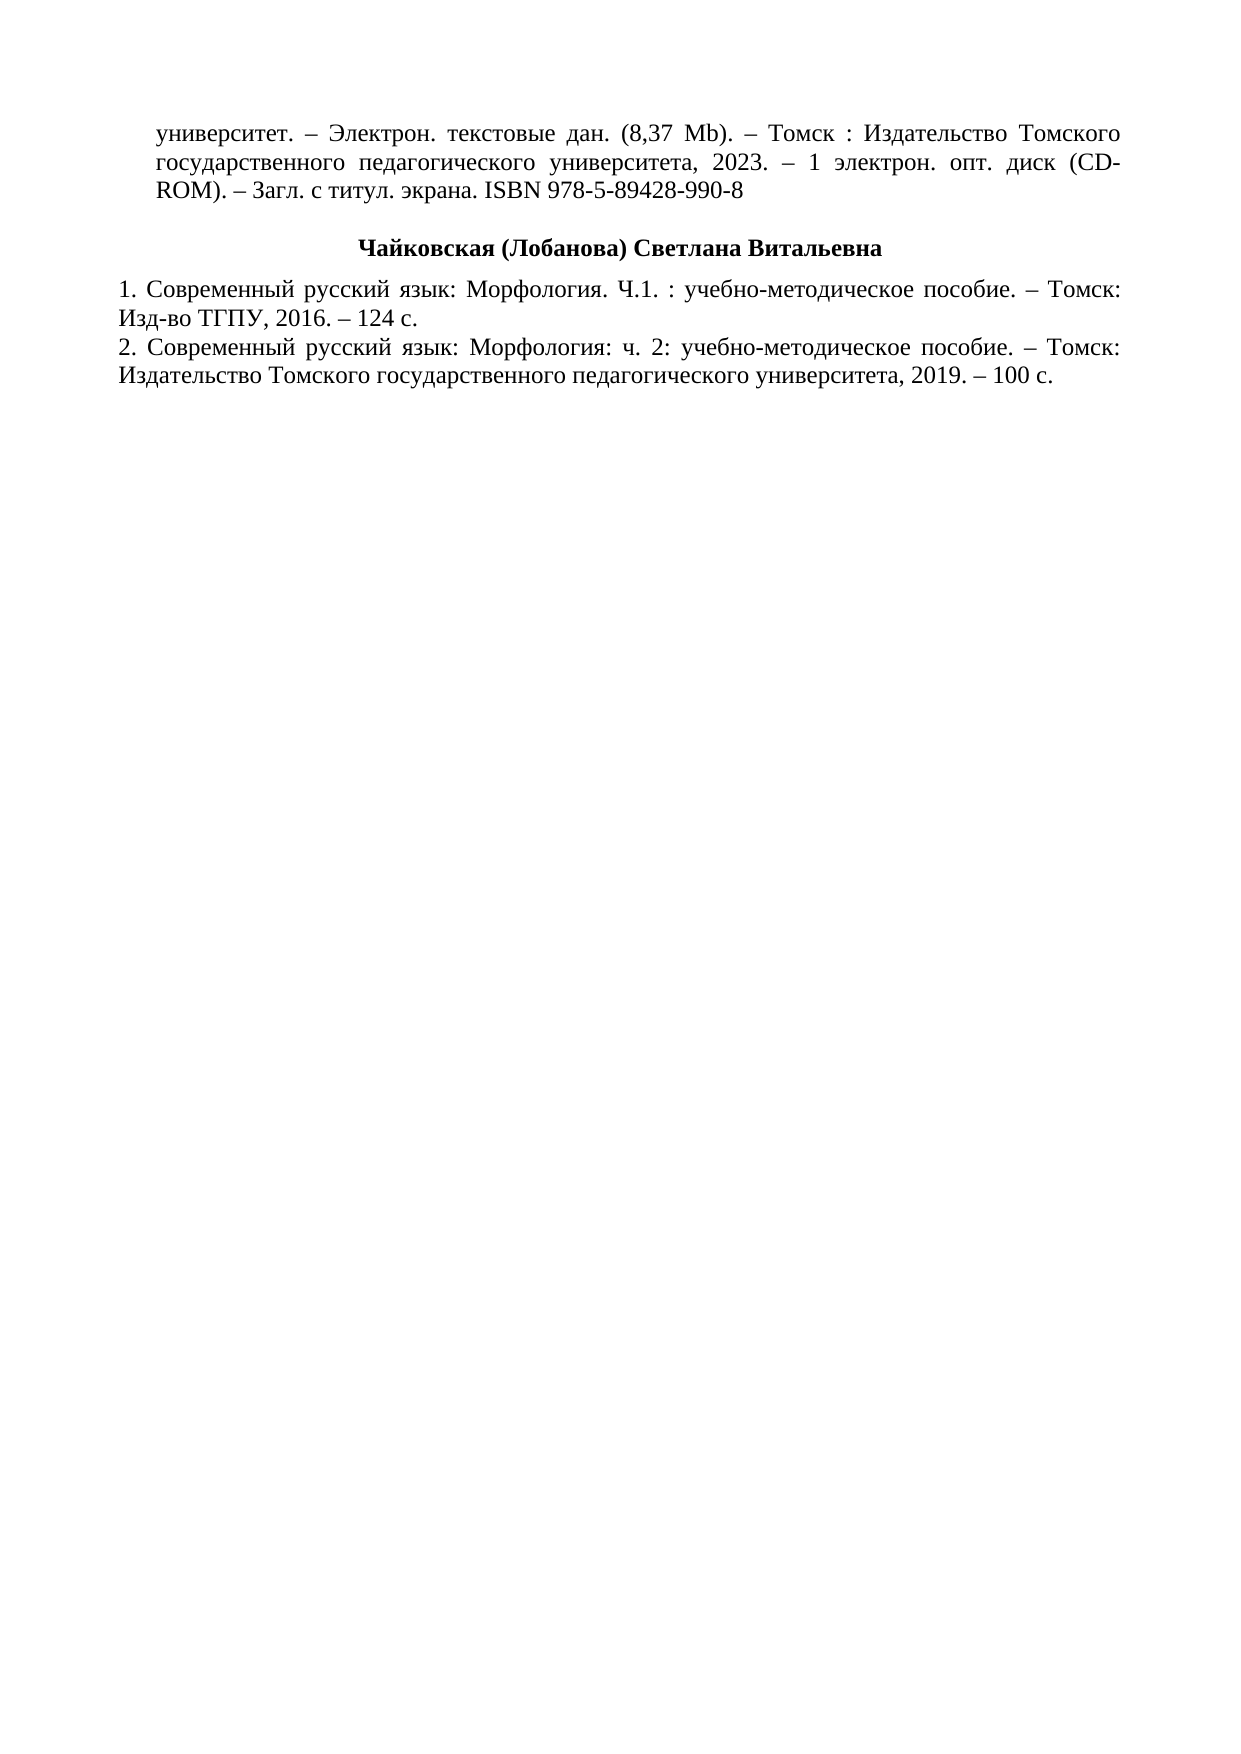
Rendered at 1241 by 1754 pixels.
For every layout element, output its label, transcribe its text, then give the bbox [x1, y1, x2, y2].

text 2. Современный русский язык: Морфология: ч. 2: учебно-методическое пособие. – Томск: Издательство Томского государственного педагогического университета, 2019. – 100 с. [118, 332, 1122, 389]
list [118, 118, 1122, 204]
text 1. Современный русский язык: Морфология. Ч.1. : учебно-методическое пособие. – Томск: Изд-во ТГПУ, 2016. – 124 с. [118, 274, 1122, 332]
text Чайковская (Лобанова) Светлана Витальевна [118, 233, 1122, 262]
